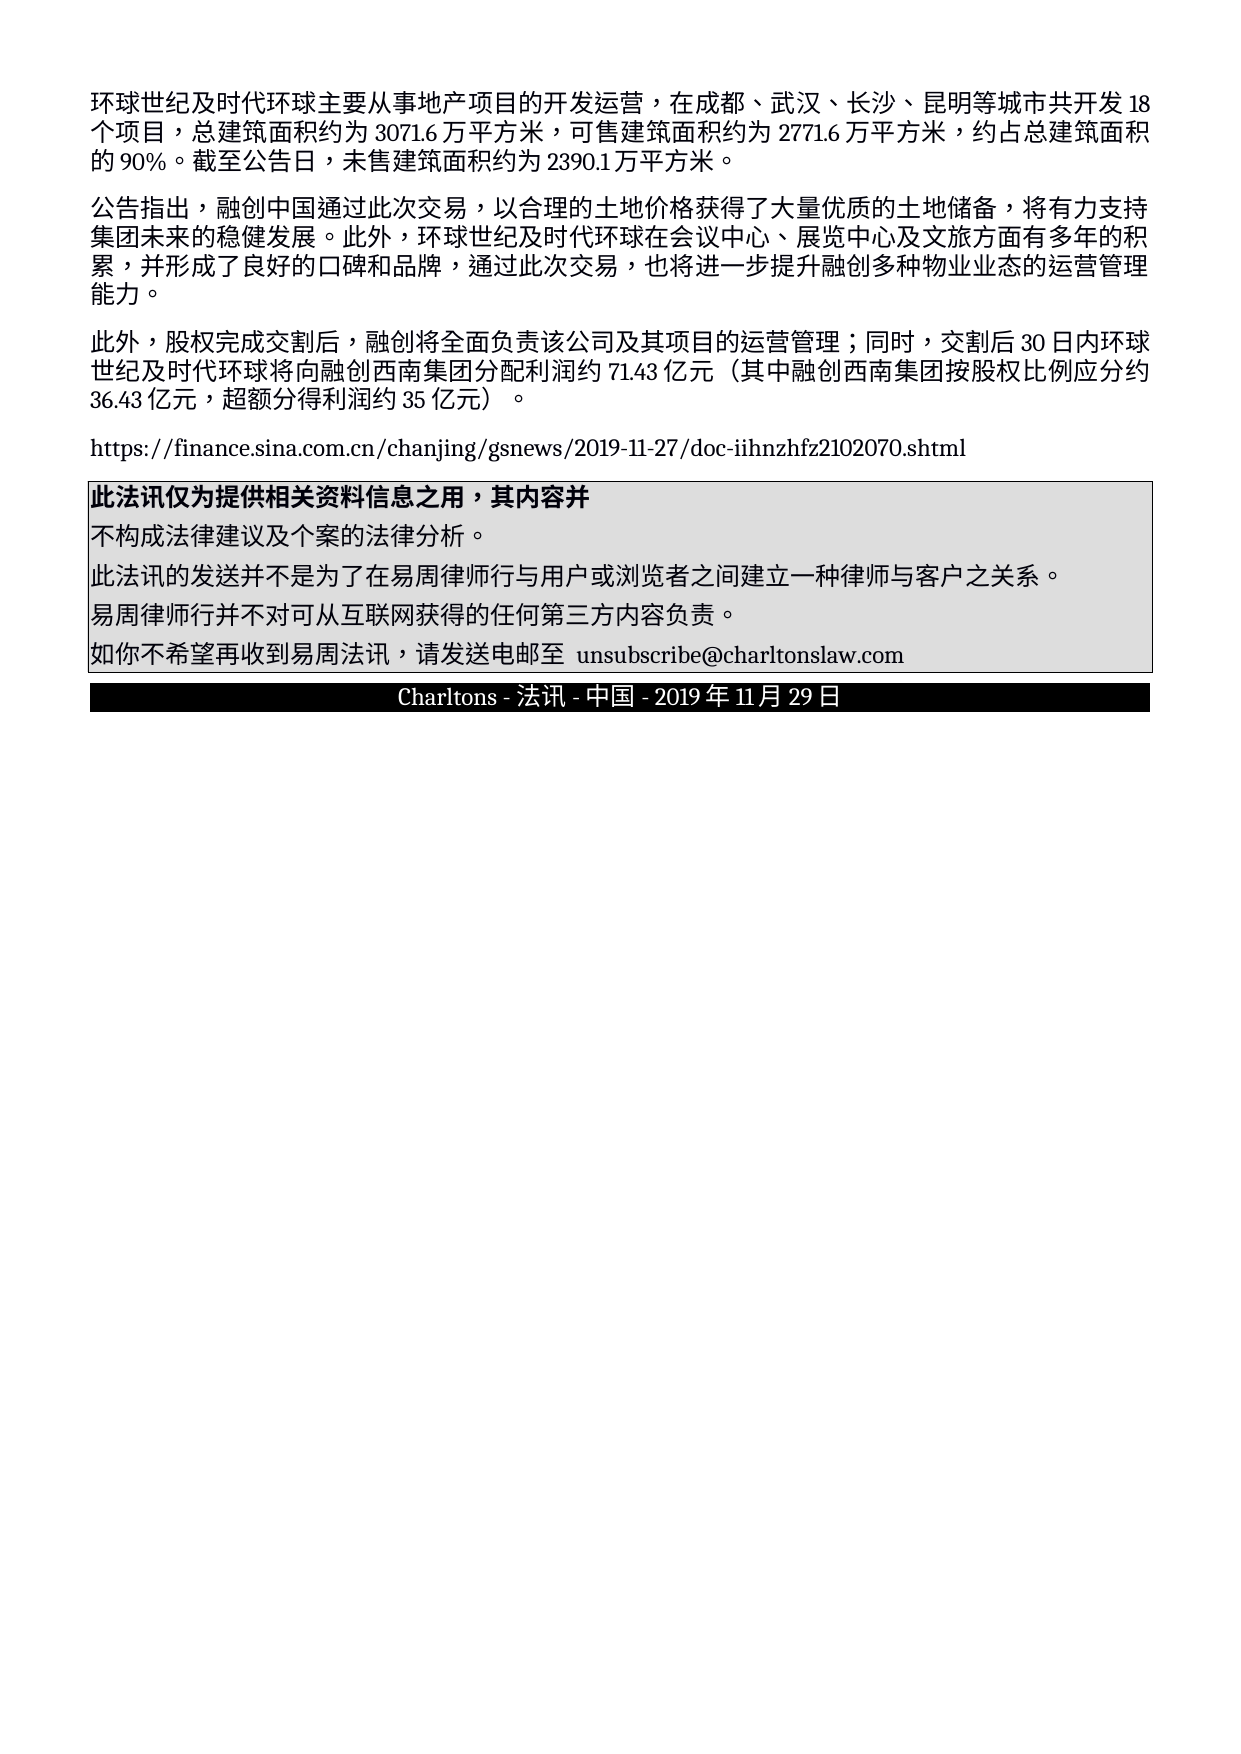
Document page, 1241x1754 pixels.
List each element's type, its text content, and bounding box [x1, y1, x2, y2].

text 此外，股权完成交割后，融创将全面负责该公司及其项目的运营管理；同时，交割后30日内环球世纪及时代环球将向融创西南集团分配利润约71.43亿元（其中融创西南集团按股权比例应分约36.43亿元，超额分得利润约35亿元）。 [90, 329, 1150, 415]
text 公告指出，融创中国通过此次交易，以合理的土地价格获得了大量优质的土地储备，将有力支持集团未来的稳健发展。此外，环球世纪及时代环球在会议中心、展览中心及文旅方面有多年的积累，并形成了良好的口碑和品牌，通过此次交易，也将进一步提升融创多种物业业态的运营管理能力。 [90, 195, 1150, 310]
text 此法讯的发送并不是为了在易周律师行与用户或浏览者之间建立一种律师与客户之关系。 [89, 560, 1152, 591]
text Charltons - 法讯 - 中国 - 2019年11月29日 [90, 683, 1150, 712]
text 此法讯仅为提供相关资料信息之用，其内容并 [89, 482, 1152, 513]
text https://finance.sina.com.cn/chanjing/gsnews/2019-11-27/doc-iihnzhfz2102070.shtml [90, 434, 1150, 462]
text 易周律师行并不对可从互联网获得的任何第三方内容负责。 [89, 599, 1152, 630]
text 如你不希望再收到易周法讯，请发送电邮至 unsubscribe@charltonslaw.com [89, 638, 1152, 672]
text 环球世纪及时代环球主要从事地产项目的开发运营，在成都、武汉、长沙、昆明等城市共开发18个项目，总建筑面积约为3071.6万平方米，可售建筑面积约为2771.6万平方米，约占总建筑面积的90%。截至公告日，未售建筑面积约为2390.1万平方米。 [90, 90, 1150, 176]
text 不构成法律建议及个案的法律分析。 [89, 521, 1152, 552]
